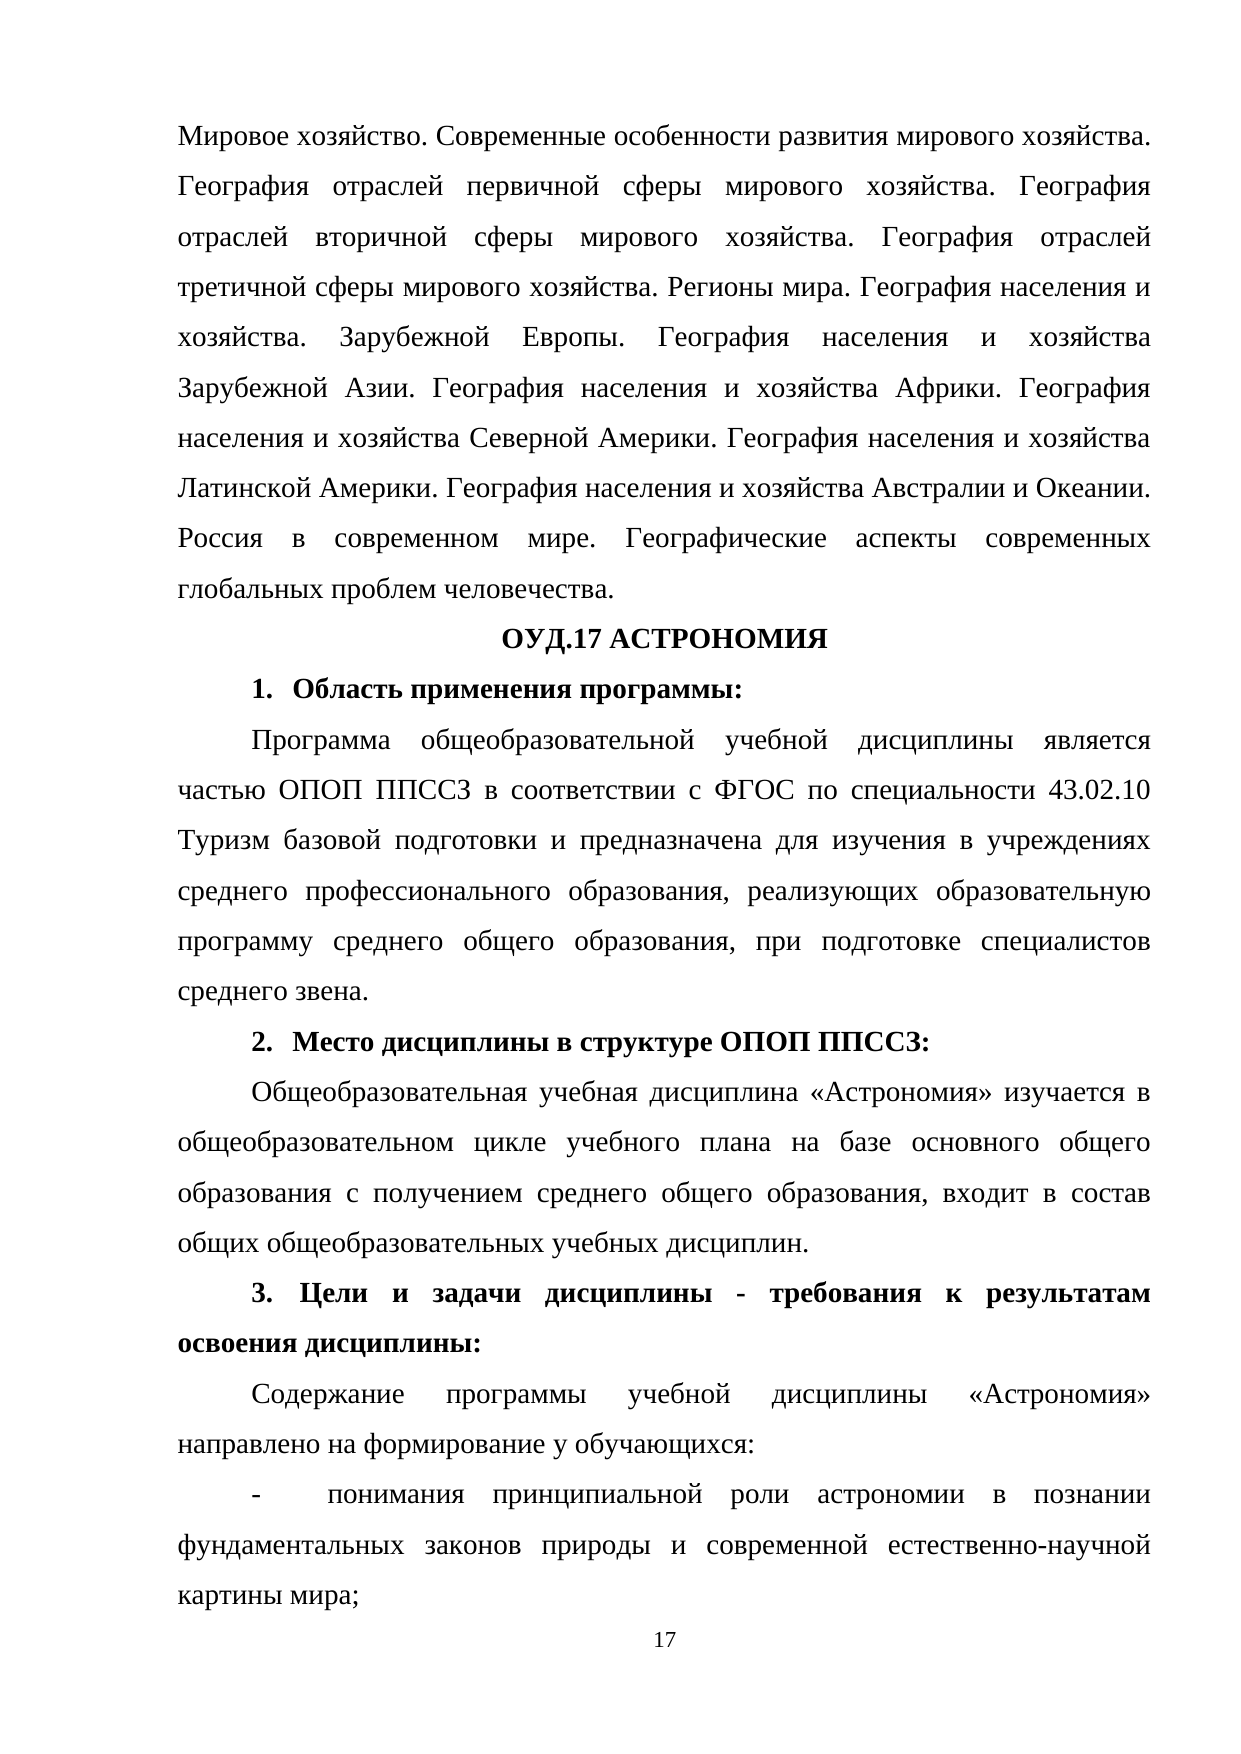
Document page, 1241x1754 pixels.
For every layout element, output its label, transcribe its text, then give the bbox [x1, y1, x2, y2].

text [177, 118, 1152, 604]
list Область применения программы: [177, 672, 1152, 705]
list понимания принципиальной роли астрономии в познании фундаментальных законов природы и современной естественно-научной картины мира; [177, 1477, 1152, 1611]
text Общеобразовательная учебная дисциплина «Астрономия» изучается в общеобразовательном цикле учебного плана на базе основного общего образования с получением среднего общего образования, входит в состав общих общеобразовательных учебных дисциплин. [177, 1074, 1152, 1258]
subtitle Место дисциплины в структуре ОПОП ППССЗ: [177, 1024, 1152, 1057]
subtitle ОУД.17 АСТРОНОМИЯ [177, 621, 1152, 655]
text Содержание программы учебной дисциплины «Астрономия» направлено на формирование у обучающихся: [177, 1376, 1152, 1460]
text Программа общеобразовательной учебной дисциплины является частью ОПОП ППССЗ в соответствии с ФГОС по специальности 43.02.10 Туризм базовой подготовки и предназначена для изучения в учреждениях среднего профессионального образования, реализующих образовательную программу среднего общего образования, при подготовке специалистов среднего звена. [177, 722, 1152, 1007]
subtitle Цели и задачи дисциплины - требования к результатам освоения дисциплины: [177, 1275, 1152, 1359]
